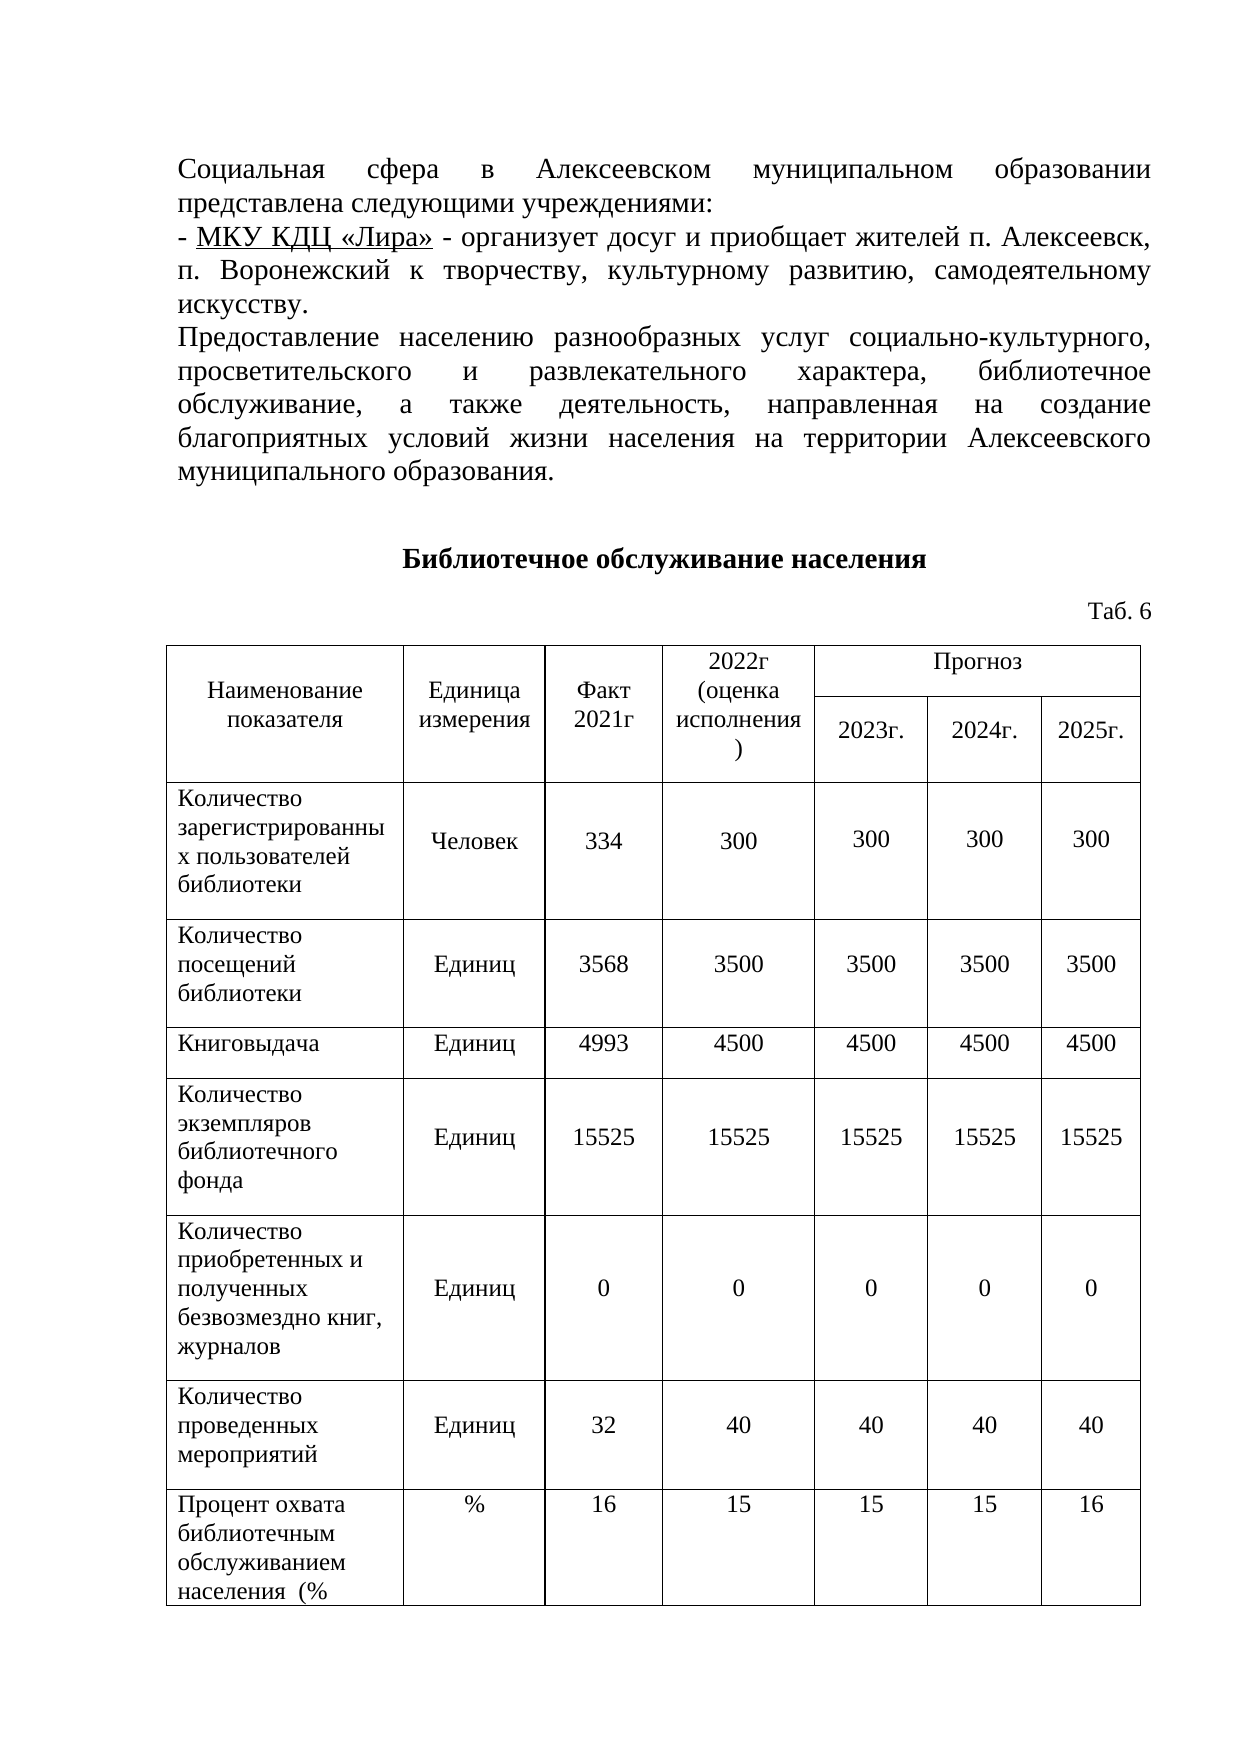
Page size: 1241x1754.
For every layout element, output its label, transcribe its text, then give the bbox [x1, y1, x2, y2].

table_cell 4500 [663, 1028, 814, 1078]
text Предоставление населению разнообразных услуг социально-культурного, просветительского и развлекательного характера, библиотечное обслуживание, а также деятельность, направленная на создание благоприятных условий жизни населения на территории Алексеевского муниципального образования. [177, 319, 1152, 487]
table_cell 2024г. [928, 697, 1041, 782]
table_cell 40 [815, 1381, 927, 1488]
text - МКУ КДЦ «Лира» - организует досуг и приобщает жителей п. Алексеевск, п. Воронежский к творчеству, культурному развитию, самодеятельному искусству. [177, 219, 1152, 319]
table_cell Единиц [404, 1028, 544, 1078]
table_cell 15 [815, 1490, 927, 1604]
table_cell 15525 [663, 1079, 814, 1215]
table_cell 32 [546, 1381, 662, 1488]
table_cell 300 [1042, 783, 1140, 919]
table_cell Количество приобретенных и полученных безвозмездно книг, журналов [167, 1216, 403, 1380]
table_cell 3500 [928, 920, 1041, 1027]
table_cell Единиц [404, 1381, 544, 1488]
table_cell 334 [546, 783, 662, 919]
table_cell 4500 [815, 1028, 927, 1078]
list Библиотечное обслуживание населения [177, 541, 1152, 575]
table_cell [167, 1490, 403, 1604]
table_cell 16 [1042, 1490, 1140, 1604]
table_cell 0 [663, 1216, 814, 1380]
table_cell 0 [546, 1216, 662, 1380]
table_cell Количество посещений библиотеки [167, 920, 403, 1027]
table_cell 4500 [1042, 1028, 1140, 1078]
table_cell 40 [663, 1381, 814, 1488]
table_cell 15 [663, 1490, 814, 1604]
table_cell Количество проведенных мероприятий [167, 1381, 403, 1488]
table_cell Количество экземпляров библиотечного фонда [167, 1079, 403, 1215]
table_cell 15525 [928, 1079, 1041, 1215]
table_cell 15 [928, 1490, 1041, 1604]
table_header Единица измерения [404, 646, 544, 782]
table_cell 15525 [1042, 1079, 1140, 1215]
table_cell Единиц [404, 1216, 544, 1380]
table_cell 3500 [1042, 920, 1140, 1027]
table_header Факт 2021г [546, 646, 662, 782]
table_cell 15525 [546, 1079, 662, 1215]
table_cell 0 [815, 1216, 927, 1380]
table_cell Единиц [404, 920, 544, 1027]
table_header 2022г (оценка исполнения) [663, 646, 814, 782]
table_cell 3568 [546, 920, 662, 1027]
table_header Прогноз [815, 646, 1140, 696]
table_header Наименование показателя [167, 646, 403, 782]
table_cell 40 [928, 1381, 1041, 1488]
table_cell % [404, 1490, 544, 1604]
table_cell 300 [928, 783, 1041, 919]
table_cell Книговыдача [167, 1028, 403, 1078]
table_cell Количество зарегистрированных пользователей библиотеки [167, 783, 403, 919]
table_cell 3500 [815, 920, 927, 1027]
table_cell 4993 [546, 1028, 662, 1078]
table_cell 16 [546, 1490, 662, 1604]
table_cell 0 [928, 1216, 1041, 1380]
table_cell 15525 [815, 1079, 927, 1215]
table_cell 300 [815, 783, 927, 919]
table_cell 3500 [663, 920, 814, 1027]
table_cell 2025г. [1042, 697, 1140, 782]
table_cell Человек [404, 783, 544, 919]
table_cell 0 [1042, 1216, 1140, 1380]
table_cell 40 [1042, 1381, 1140, 1488]
table_cell 300 [663, 783, 814, 919]
text Таб. 6 [177, 596, 1152, 624]
table_cell Единиц [404, 1079, 544, 1215]
table_cell 2023г. [815, 697, 927, 782]
text Социальная сфера в Алексеевском муниципальном образовании представлена следующими учреждениями: [177, 152, 1152, 219]
table_cell 4500 [928, 1028, 1041, 1078]
